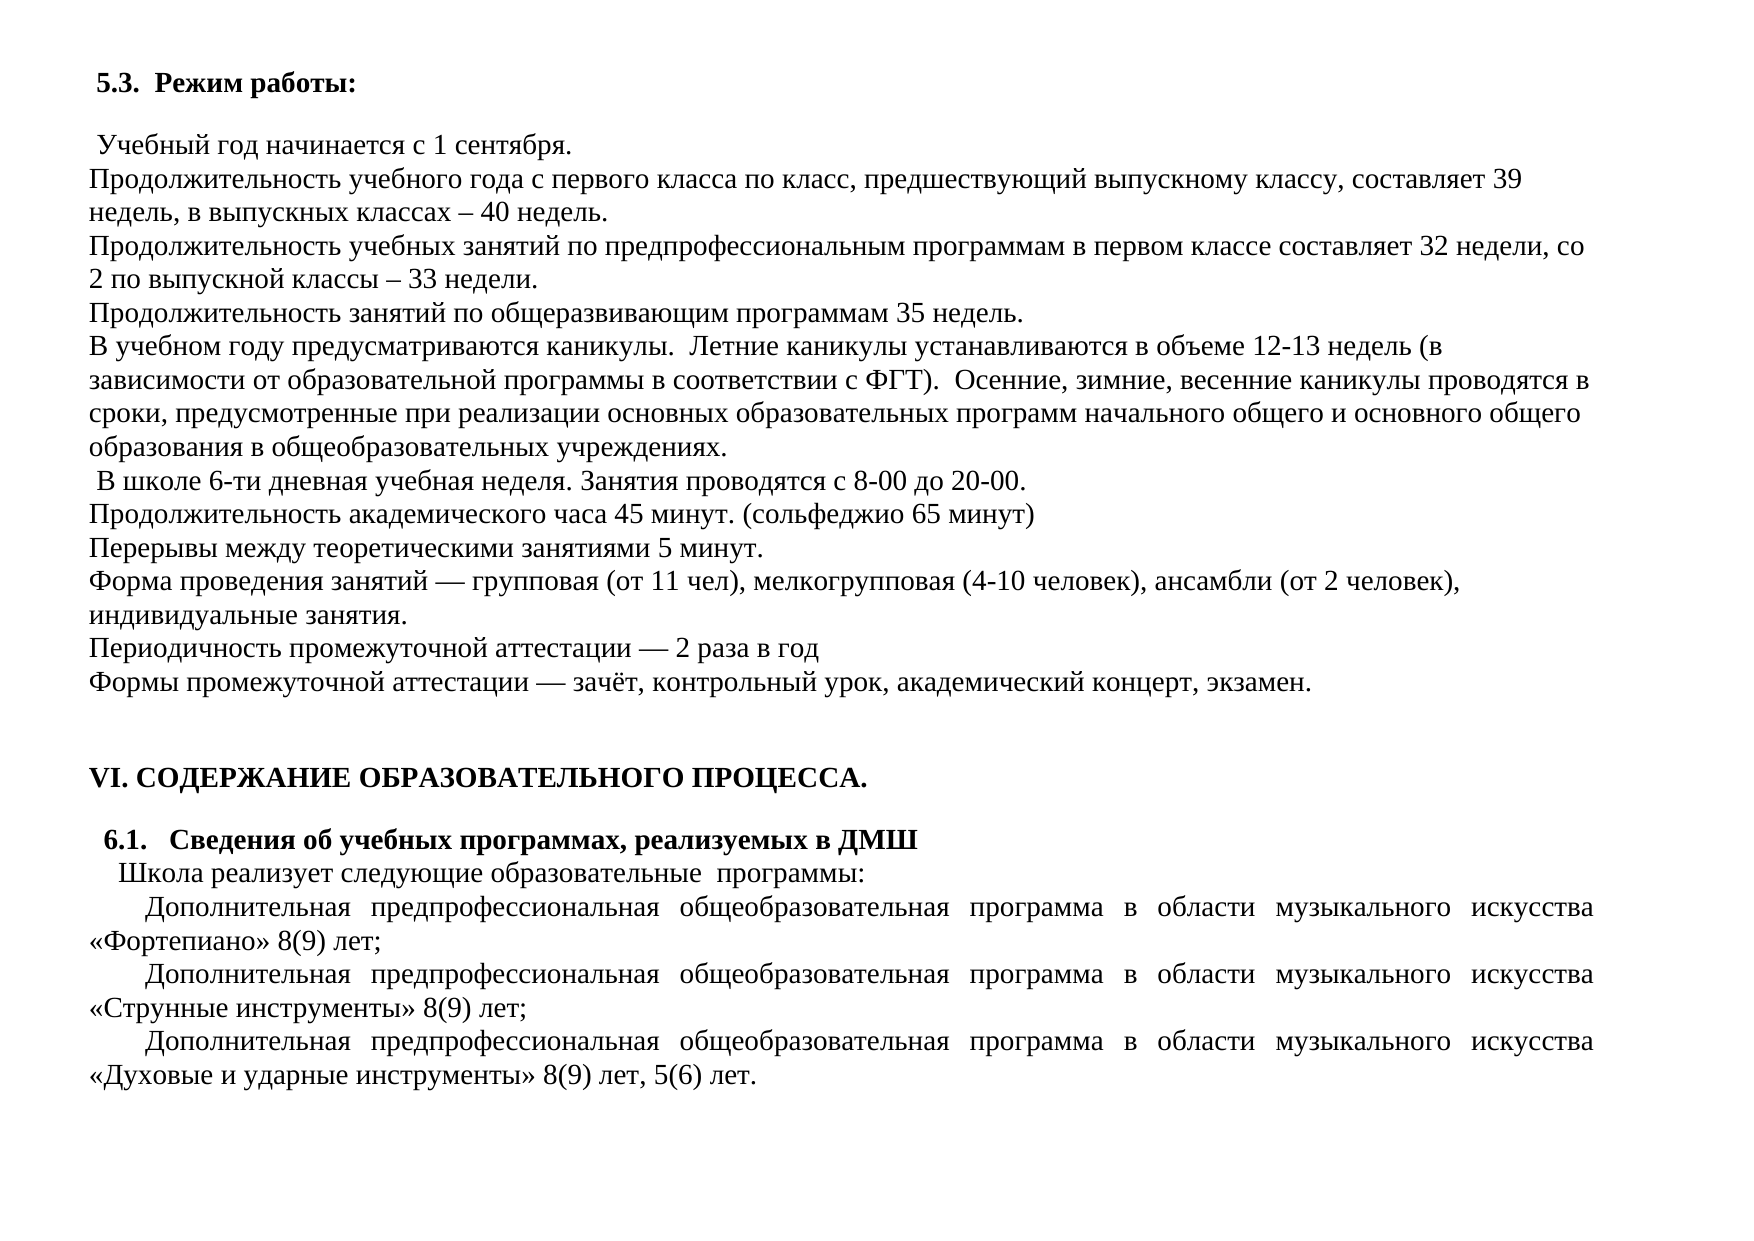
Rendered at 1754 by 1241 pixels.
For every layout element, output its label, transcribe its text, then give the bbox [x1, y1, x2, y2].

text Продолжительность учебных занятий по предпрофессиональным программам в первом классе составляет 32 недели, со 2 по выпускной классы – 33 недели. [89, 228, 1595, 295]
text Форма проведения занятий — групповая (от 11 чел), мелкогрупповая (4-10 человек), ансамбли (от 2 человек), индивидуальные занятия. [89, 563, 1595, 630]
text VI. СОДЕРЖАНИЕ ОБРАЗОВАТЕЛЬНОГО ПРОЦЕССА. [89, 760, 1595, 793]
text Дополнительная предпрофессиональная общеобразовательная программа в области музыкального искусства «Духовые и ударные инструменты» 8(9) лет, 5(6) лет. [89, 1023, 1595, 1090]
text 6.1. Сведения об учебных программах, реализуемых в ДМШ [89, 822, 1595, 856]
text Учебный год начинается с 1 сентября. [89, 127, 1595, 161]
text Продолжительность академического часа 45 минут. (сольфеджио 65 минут) [89, 496, 1595, 530]
text Периодичность промежуточной аттестации — 2 раза в год [89, 630, 1595, 664]
text Дополнительная предпрофессиональная общеобразовательная программа в области музыкального искусства «Фортепиано» 8(9) лет; [89, 889, 1595, 956]
text Школа реализует следующие образовательные программы: [89, 856, 1595, 889]
text Перерывы между теоретическими занятиями 5 минут. [89, 530, 1595, 563]
text Формы промежуточной аттестации — зачёт, контрольный урок, академический концерт, экзамен. [89, 664, 1595, 697]
text В школе 6-ти дневная учебная неделя. Занятия проводятся с 8-00 до 20-00. [89, 463, 1595, 496]
text Продолжительность занятий по общеразвивающим программам 35 недель. [89, 295, 1595, 328]
text Дополнительная предпрофессиональная общеобразовательная программа в области музыкального искусства «Струнные инструменты» 8(9) лет; [89, 956, 1595, 1023]
text Продолжительность учебного года с первого класса по класс, предшествующий выпускному классу, составляет 39 недель, в выпускных классах – 40 недель. [89, 161, 1595, 228]
text В учебном году предусматриваются каникулы. Летние каникулы устанавливаются в объеме 12-13 недель (в зависимости от образовательной программы в соответствии с ФГТ). Осенние, зимние, весенние каникулы проводятся в сроки, предусмотренные при реализации основных образовательных программ начального общего и основного общего образования в общеобразовательных учреждениях. [89, 328, 1595, 463]
text 5.3. Режим работы: [89, 65, 1595, 98]
